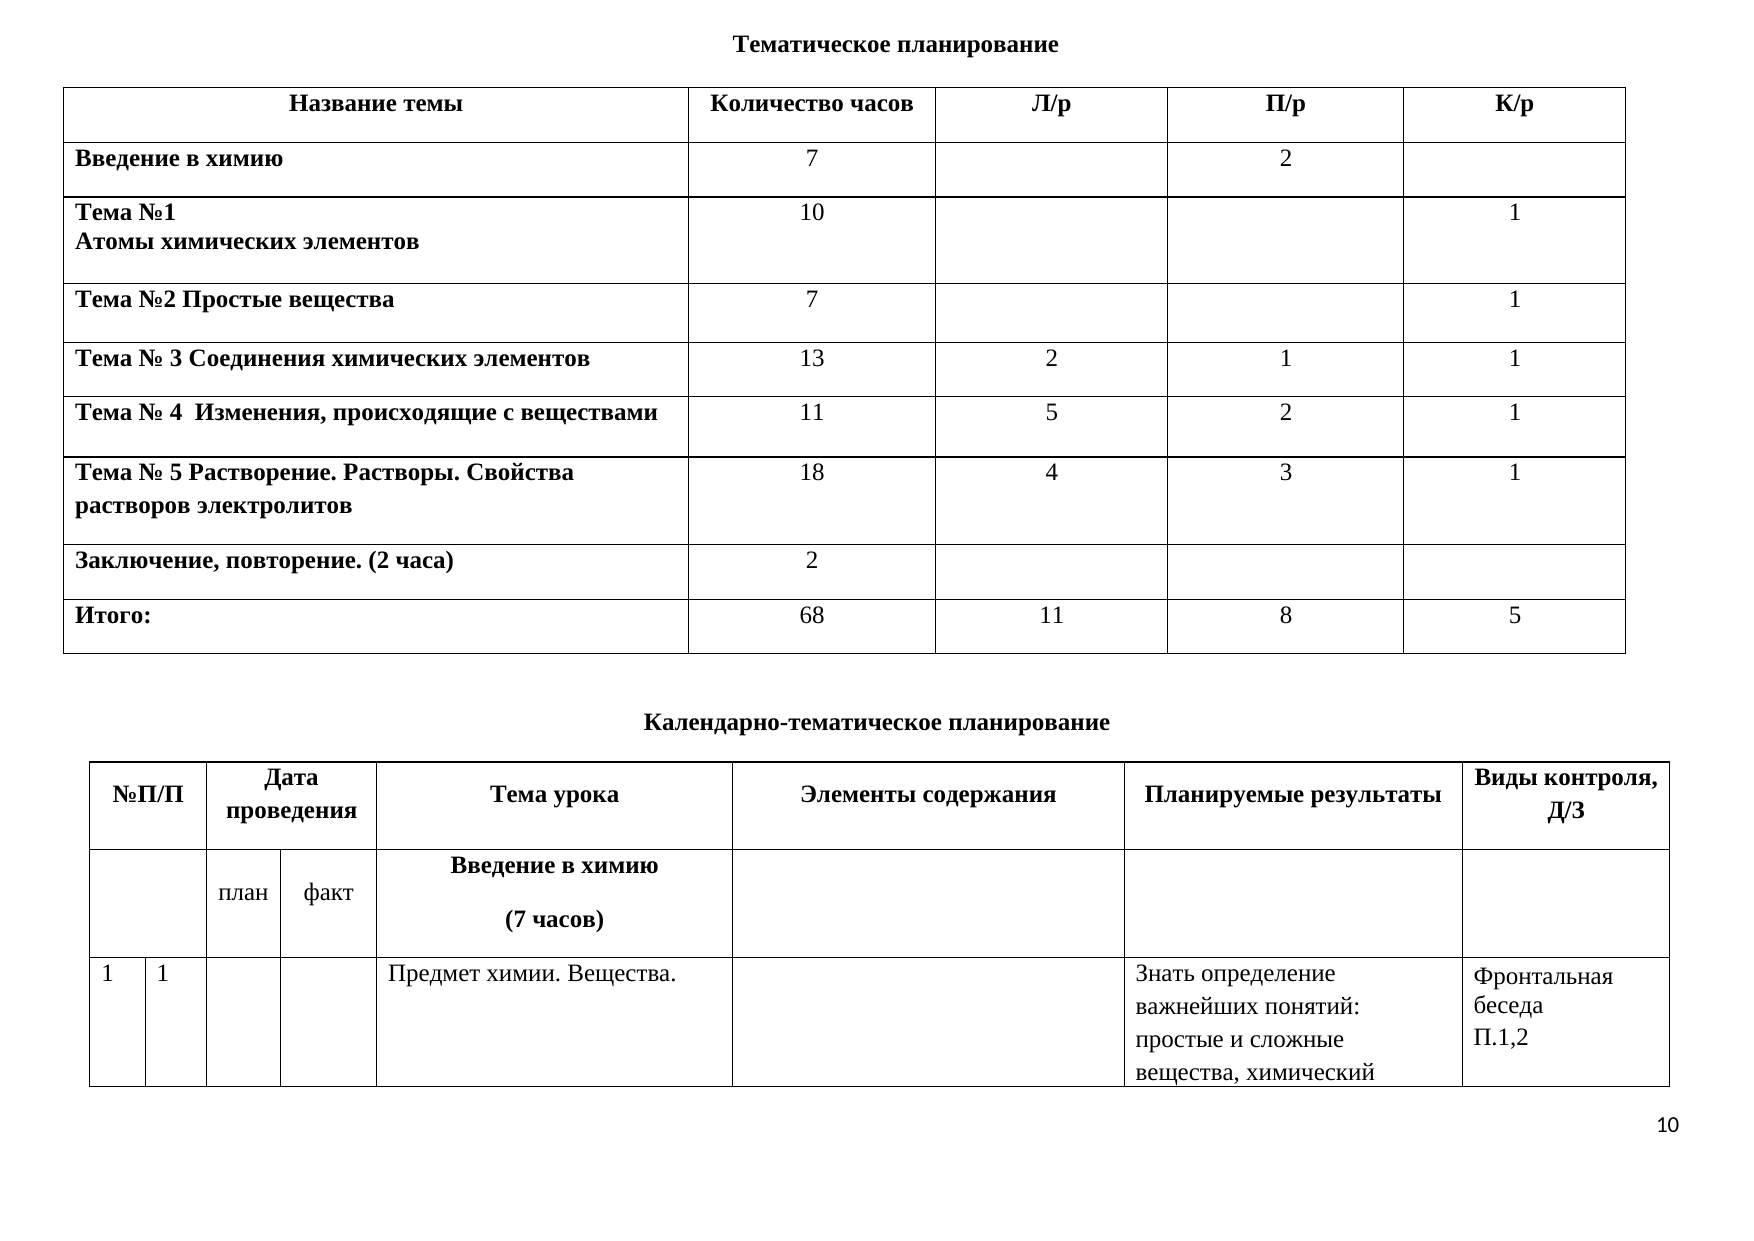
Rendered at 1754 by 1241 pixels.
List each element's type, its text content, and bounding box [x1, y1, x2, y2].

table_cell 7 [689, 143, 935, 196]
table_cell план [207, 850, 280, 957]
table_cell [1125, 958, 1462, 1086]
table_cell [1168, 198, 1403, 283]
table_cell [1168, 545, 1403, 599]
table_cell [1168, 284, 1403, 342]
table_cell 2 [689, 545, 935, 599]
table_cell Введение в химию (7 часов) [377, 850, 732, 957]
table_cell 1 [1404, 198, 1625, 283]
table_cell 1 [1168, 343, 1403, 396]
table_cell Тема №2 Простые вещества [64, 284, 688, 342]
table_cell Тема № 5 Растворение. Растворы. Свойства растворов электролитов [64, 458, 688, 544]
table_header Элементы содержания [733, 763, 1124, 849]
table_cell 1 [1404, 458, 1625, 544]
table_cell 18 [689, 458, 935, 544]
table_cell 2 [936, 343, 1167, 396]
table_header Дата проведения [207, 763, 376, 849]
table_cell 7 [689, 284, 935, 342]
table_header Л/р [936, 88, 1167, 142]
table_cell 11 [936, 600, 1167, 653]
table_cell [207, 958, 280, 1086]
table_cell Тема №1 Атомы химических элементов [64, 198, 688, 283]
table_cell [936, 284, 1167, 342]
table_cell 68 [689, 600, 935, 653]
table_cell 1 [1404, 343, 1625, 396]
table_cell Тема № 4 Изменения, происходящие с веществами [64, 397, 688, 456]
table_cell 3 [1168, 458, 1403, 544]
table_cell Тема № 3 Соединения химических элементов [64, 343, 688, 396]
table_cell [936, 545, 1167, 599]
table_cell Итого: [64, 600, 688, 653]
table_cell [1463, 850, 1669, 957]
table_cell [90, 850, 206, 957]
table_cell 4 [936, 458, 1167, 544]
table_cell 5 [1404, 600, 1625, 653]
table_header Количество часов [689, 88, 935, 142]
table_cell [733, 850, 1124, 957]
table_cell [281, 958, 376, 1086]
table_cell 5 [936, 397, 1167, 456]
text Календарно-тематическое планирование [75, 707, 1679, 736]
table_cell 1 [1404, 397, 1625, 456]
table_header Планируемые результаты [1125, 763, 1462, 849]
table_cell [936, 198, 1167, 283]
table_cell [1404, 545, 1625, 599]
table_cell 13 [689, 343, 935, 396]
table_cell 11 [689, 397, 935, 456]
table_cell Введение в химию [64, 143, 688, 196]
table_cell 8 [1168, 600, 1403, 653]
table_cell 10 [689, 198, 935, 283]
table_cell 1 [146, 958, 206, 1086]
table_header П/р [1168, 88, 1403, 142]
text Тематическое планирование [112, 29, 1679, 58]
table_cell 1 [1404, 284, 1625, 342]
table_cell [1404, 143, 1625, 196]
table_cell факт [281, 850, 376, 957]
table_header К/р [1404, 88, 1625, 142]
table_cell [1125, 850, 1462, 957]
table_header №П/П [90, 763, 206, 849]
table_cell 2 [1168, 397, 1403, 456]
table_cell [377, 958, 732, 1086]
table_cell [936, 143, 1167, 196]
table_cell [1463, 958, 1669, 1086]
table_cell [733, 958, 1124, 1086]
table_header Виды контроля, Д/З [1463, 763, 1669, 849]
table_cell 1 [90, 958, 145, 1086]
table_cell Заключение, повторение. (2 часа) [64, 545, 688, 599]
table_header Тема урока [377, 763, 732, 849]
table_cell 2 [1168, 143, 1403, 196]
table_header Название темы [64, 88, 688, 142]
